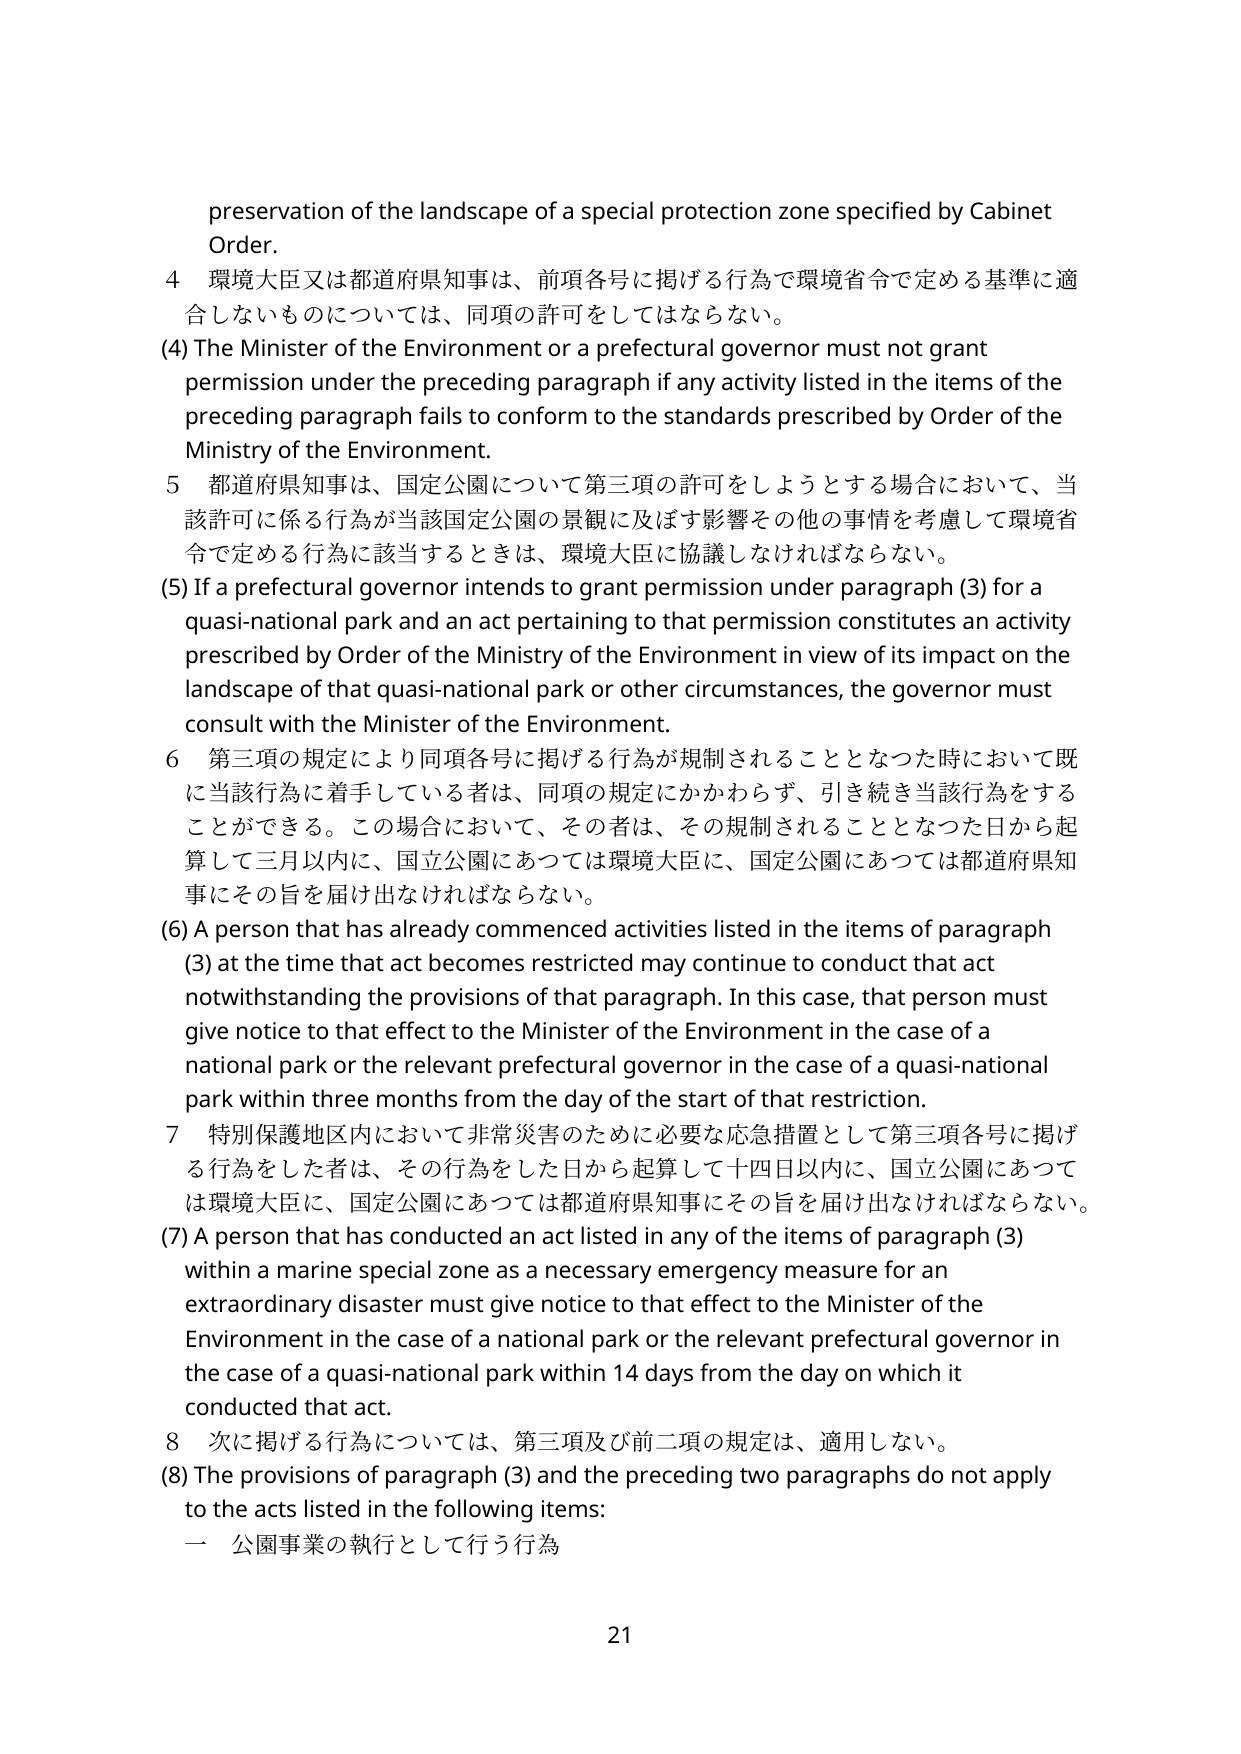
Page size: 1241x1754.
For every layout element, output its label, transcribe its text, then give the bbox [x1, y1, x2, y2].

text ４ 環境大臣又は都道府県知事は、前項各号に掲げる行為で環境省令で定める基準に適合しないものについては、同項の許可をしてはならない。 [161, 262, 1079, 330]
text (4) The Minister of the Environment or a prefectural governor must not grant permission under the preceding paragraph if any activity listed in the items of the preceding paragraph fails to conform to the standards prescribed by Order of the Ministry of the Environment. [161, 330, 1079, 467]
text ８ 次に掲げる行為については、第三項及び前二項の規定は、適用しない。 [161, 1424, 1079, 1458]
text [184, 194, 1079, 262]
text 一 公園事業の執行として行う行為 [184, 1526, 1079, 1560]
text (6) A person that has already commenced activities listed in the items of paragraph (3) at the time that act becomes restricted may continue to conduct that act notwithstanding the provisions of that paragraph. In this case, that person must give notice to that effect to the Minister of the Environment in the case of a national park or the relevant prefectural governor in the case of a quasi-national park within three months from the day of the start of that restriction. [161, 911, 1079, 1116]
text (8) The provisions of paragraph (3) and the preceding two paragraphs do not apply to the acts listed in the following items: [161, 1458, 1079, 1526]
text ６ 第三項の規定により同項各号に掲げる行為が規制されることとなつた時において既に当該行為に着手している者は、同項の規定にかかわらず、引き続き当該行為をすることができる。この場合において、その者は、その規制されることとなつた日から起算して三月以内に、国立公園にあつては環境大臣に、国定公園にあつては都道府県知事にその旨を届け出なければならない。 [161, 740, 1079, 911]
text ７ 特別保護地区内において非常災害のために必要な応急措置として第三項各号に掲げる行為をした者は、その行為をした日から起算して十四日以内に、国立公園にあつては環境大臣に、国定公園にあつては都道府県知事にその旨を届け出なければならない。 [161, 1116, 1079, 1219]
text ５ 都道府県知事は、国定公園について第三項の許可をしようとする場合において、当該許可に係る行為が当該国定公園の景観に及ぼす影響その他の事情を考慮して環境省令で定める行為に該当するときは、環境大臣に協議しなければならない。 [161, 467, 1079, 569]
text (5) If a prefectural governor intends to grant permission under paragraph (3) for a quasi-national park and an act pertaining to that permission constitutes an activity prescribed by Order of the Ministry of the Environment in view of its impact on the landscape of that quasi-national park or other circumstances, the governor must consult with the Minister of the Environment. [161, 569, 1079, 740]
text (7) A person that has conducted an act listed in any of the items of paragraph (3) within a marine special zone as a necessary emergency measure for an extraordinary disaster must give notice to that effect to the Minister of the Environment in the case of a national park or the relevant prefectural governor in the case of a quasi-national park within 14 days from the day on which it conducted that act. [161, 1219, 1079, 1424]
